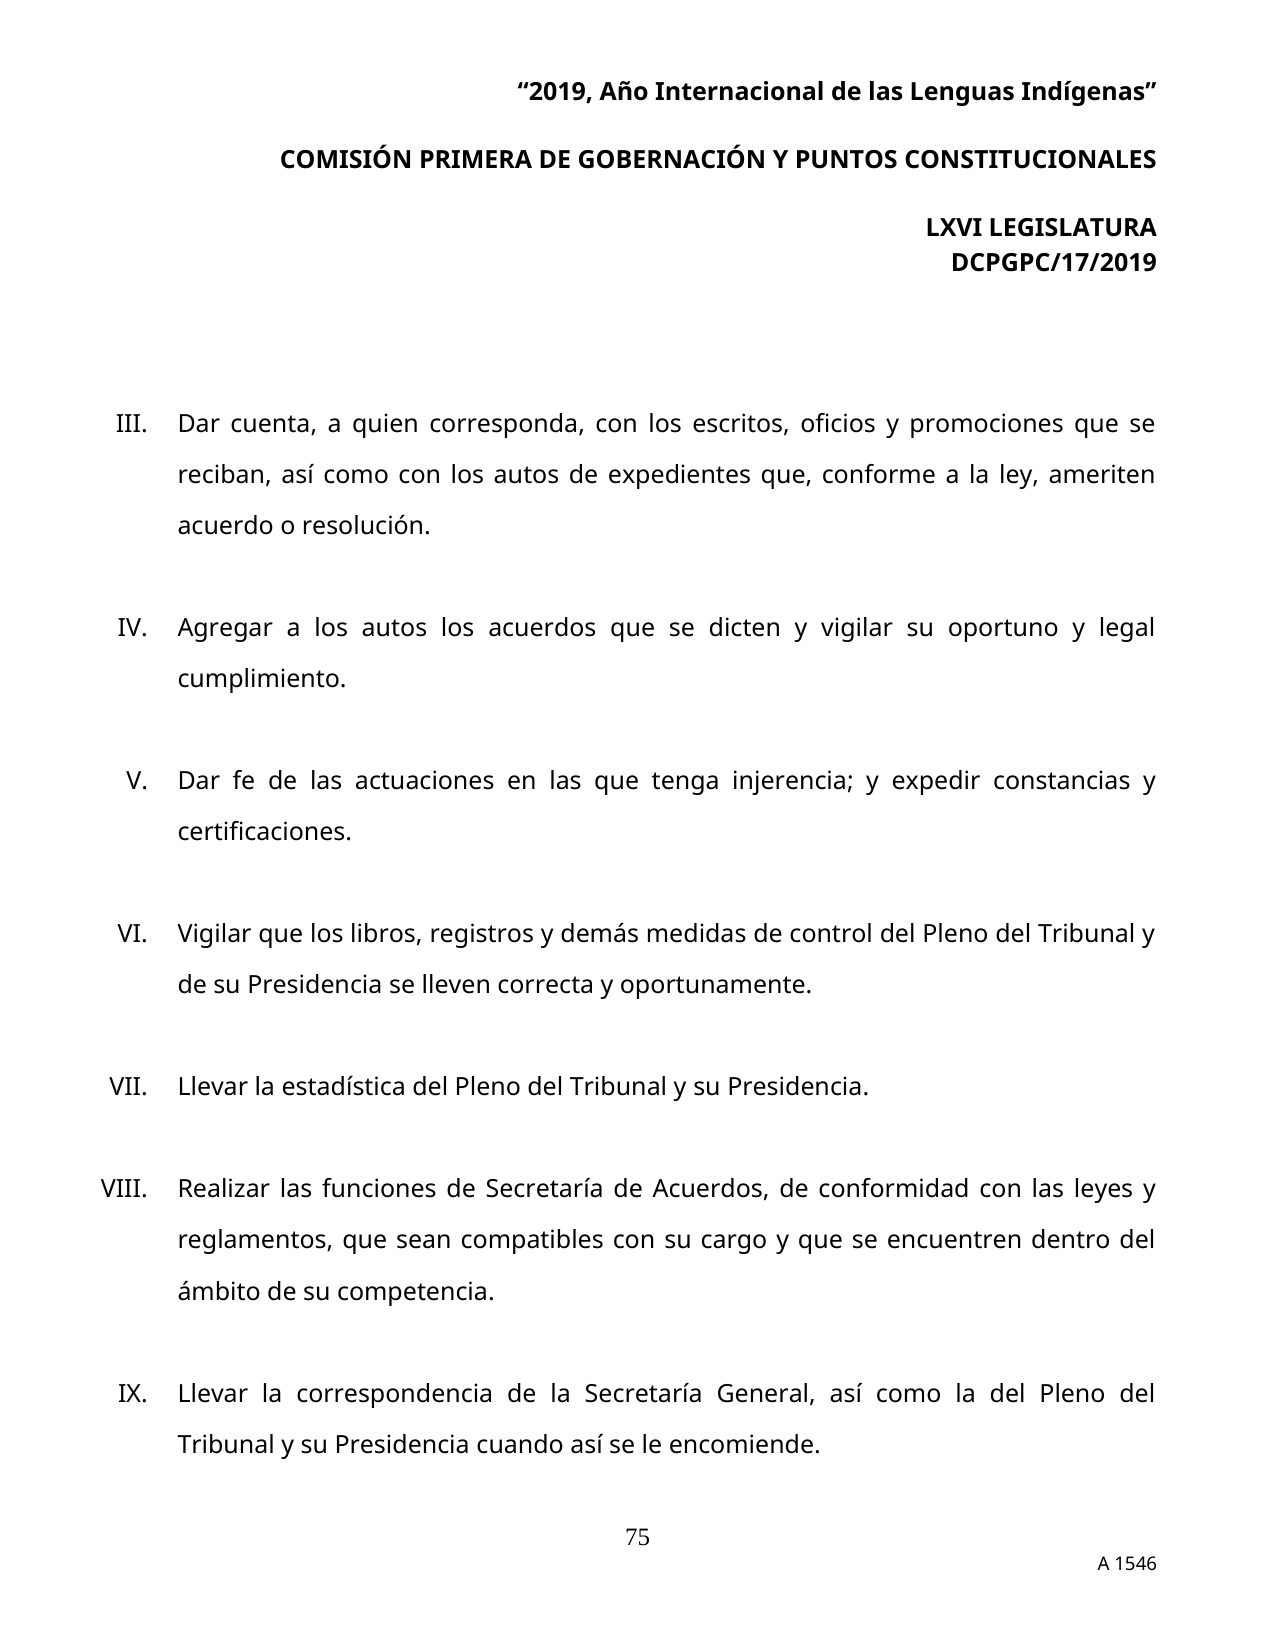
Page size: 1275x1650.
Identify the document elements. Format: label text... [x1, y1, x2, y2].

list Agregar a los autos los acuerdos que se dicten y vigilar su oportuno y legal cumplimiento. [148, 609, 1157, 695]
list Llevar la estadística del Pleno del Tribunal y su Presidencia. [148, 1069, 1157, 1103]
list Vigilar que los libros, registros y demás medidas de control del Pleno del Tribunal y de su Presidencia se lleven correcta y oportunamente. [148, 916, 1157, 1001]
list Dar fe de las actuaciones en las que tenga injerencia; y expedir constancias y certificaciones. [148, 763, 1157, 848]
list Llevar la correspondencia de la Secretaría General, así como la del Pleno del Tribunal y su Presidencia cuando así se le encomiende. [148, 1375, 1157, 1460]
list Realizar las funciones de Secretaría de Acuerdos, de conformidad con las leyes y reglamentos, que sean compatibles con su cargo y que se encuentren dentro del ámbito de su competencia. [148, 1171, 1157, 1307]
list Dar cuenta, a quien corresponda, con los escritos, oficios y promociones que se reciban, así como con los autos de expedientes que, conforme a la ley, ameriten acuerdo o resolución. [148, 405, 1157, 542]
